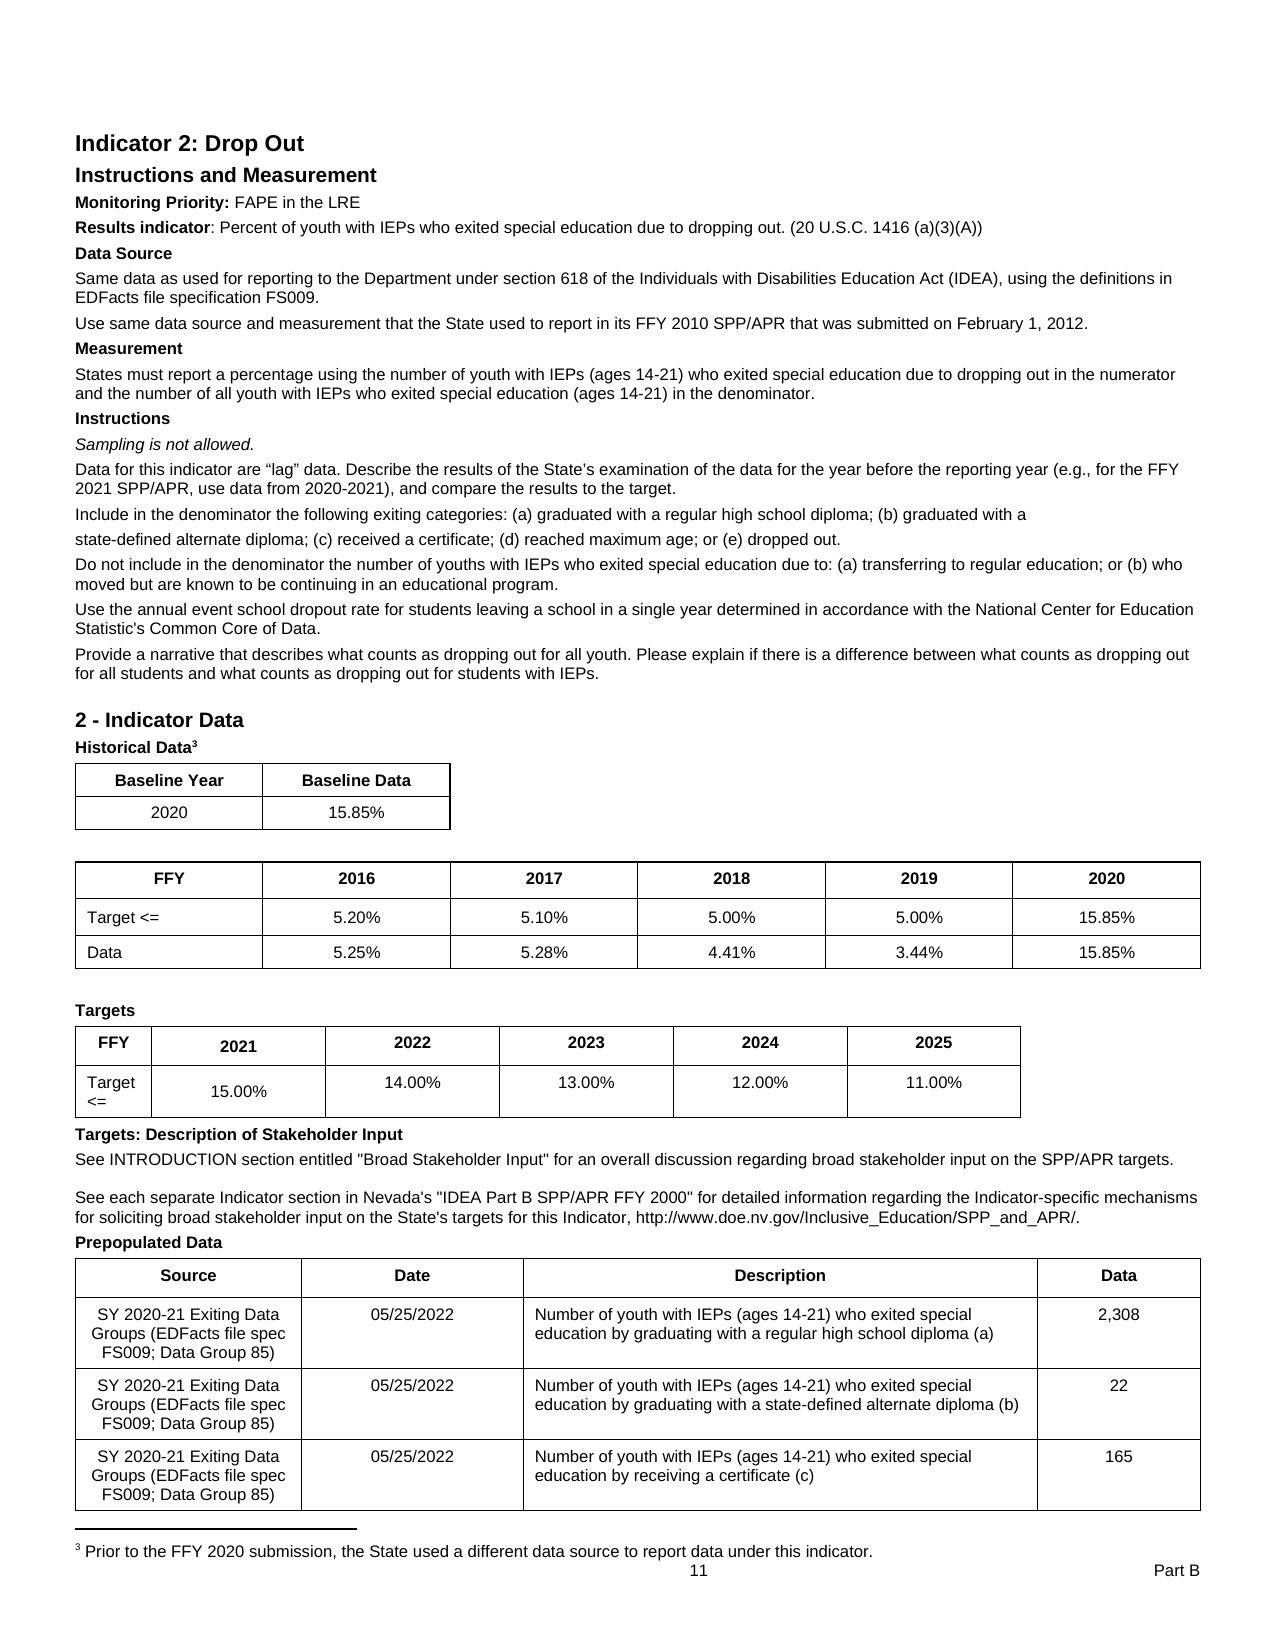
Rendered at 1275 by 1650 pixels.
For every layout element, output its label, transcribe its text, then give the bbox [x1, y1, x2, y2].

table_header 2018 [638, 863, 825, 898]
table_cell 11.00% [848, 1066, 1020, 1117]
text Use same data source and measurement that the State used to report in its FFY 2010 SPP/APR that was submitted on February 1, 2012. [75, 313, 1200, 333]
table_cell 2020 [76, 797, 262, 829]
table_cell 5.20% [263, 899, 450, 935]
table_cell 15.00% [152, 1066, 325, 1117]
table_header 2016 [263, 863, 450, 898]
text Monitoring Priority: FAPE in the LRE [75, 193, 1200, 212]
text Sampling is not allowed. [75, 434, 1200, 453]
table_header FFY [76, 863, 262, 898]
table_cell 5.00% [638, 899, 825, 935]
table_cell 05/25/2022 [302, 1440, 523, 1510]
table_cell SY 2020-21 Exiting Data Groups (EDFacts file spec FS009; Data Group 85) [76, 1369, 301, 1439]
text Measurement [75, 339, 1200, 358]
table_header 2019 [826, 863, 1012, 898]
text Historical Data [75, 738, 1200, 757]
text Provide a narrative that describes what counts as dropping out for all youth. Please explain if there is a difference between what counts as dropping out for all students and what counts as dropping out for students with IEPs. [75, 644, 1200, 683]
table_header Data [1038, 1259, 1200, 1297]
subtitle Indicator 2: Drop Out [75, 130, 1200, 156]
table_cell SY 2020-21 Exiting Data Groups (EDFacts file spec FS009; Data Group 85) [76, 1298, 301, 1368]
table_header Baseline Year [76, 764, 262, 796]
table_cell 05/25/2022 [302, 1369, 523, 1439]
table_cell Number of youth with IEPs (ages 14-21) who exited special education by graduating with a state-defined alternate diploma (b) [524, 1369, 1037, 1439]
table_header Source [76, 1259, 301, 1297]
text Results indicator: Percent of youth with IEPs who exited special education due to dropping out. (20 U.S.C. 1416 (a)(3)(A)) [75, 218, 1200, 237]
table_cell 22 [1038, 1369, 1200, 1439]
text See INTRODUCTION section entitled "Broad Stakeholder Input" for an overall discussion regarding broad stakeholder input on the SPP/APR targets. See each separate Indicator section in Nevada's "IDEA Part B SPP/APR FFY 2000" for detailed information regarding the Indicator-specific mechanisms for soliciting broad stakeholder input on the State's targets for this Indicator, http://www.doe.nv.gov/Inclusive_Education/SPP_and_APR/. [75, 1150, 1200, 1227]
table_header Baseline Data [263, 764, 449, 796]
table_cell 165 [1038, 1440, 1200, 1510]
table_header Description [524, 1259, 1037, 1297]
text Instructions and Measurement [75, 162, 1200, 186]
table_cell Data [76, 936, 262, 968]
text Include in the denominator the following exiting categories: (a) graduated with a regular high school diploma; (b) graduated with a [75, 504, 1200, 523]
table_header 2017 [451, 863, 637, 898]
text Prepopulated Data [75, 1233, 1200, 1252]
table_header 2022 [326, 1027, 499, 1065]
text States must report a percentage using the number of youth with IEPs (ages 14-21) who exited special education due to dropping out in the numerator and the number of all youth with IEPs who exited special education (ages 14-21) in the denominator. [75, 364, 1200, 403]
table_header Date [302, 1259, 523, 1297]
text Targets [75, 1001, 1200, 1020]
table_cell 5.25% [263, 936, 450, 968]
table_cell 2,308 [1038, 1298, 1200, 1368]
text Data Source [75, 243, 1200, 263]
table_cell Target <= [76, 1066, 151, 1117]
table_cell 13.00% [500, 1066, 673, 1117]
text Data for this indicator are “lag” data. Describe the results of the State’s examination of the data for the year before the reporting year (e.g., for the FFY 2021 SPP/APR, use data from 2020-2021), and compare the results to the target. [75, 460, 1200, 498]
table_cell 15.85% [263, 797, 449, 829]
text state-defined alternate diploma; (c) received a certificate; (d) reached maximum age; or (e) dropped out. [75, 530, 1200, 549]
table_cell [76, 1440, 301, 1510]
text Instructions [75, 409, 1200, 428]
table_cell 15.85% [1013, 936, 1200, 968]
table_header 2020 [1013, 863, 1200, 898]
text Targets: Description of Stakeholder Input [75, 1124, 1200, 1144]
table_cell 5.10% [451, 899, 637, 935]
table_header 2021 [152, 1027, 325, 1065]
table_header FFY [76, 1027, 151, 1065]
table_cell 5.00% [826, 899, 1012, 935]
table_cell 5.28% [451, 936, 637, 968]
text Same data as used for reporting to the Department under section 618 of the Individuals with Disabilities Education Act (IDEA), using the definitions in EDFacts file specification FS009. [75, 269, 1200, 307]
table_cell Number of youth with IEPs (ages 14-21) who exited special education by graduating with a regular high school diploma (a) [524, 1298, 1037, 1368]
table_header 2024 [674, 1027, 847, 1065]
table_cell Target <= [76, 899, 262, 935]
text Use the annual event school dropout rate for students leaving a school in a single year determined in accordance with the National Center for Education Statistic's Common Core of Data. [75, 600, 1200, 638]
table_cell 05/25/2022 [302, 1298, 523, 1368]
table_cell 3.44% [826, 936, 1012, 968]
table_header 2025 [848, 1027, 1020, 1065]
table_cell 4.41% [638, 936, 825, 968]
subtitle 2 - Indicator Data [75, 708, 1200, 732]
text Do not include in the denominator the number of youths with IEPs who exited special education due to: (a) transferring to regular education; or (b) who moved but are known to be continuing in an educational program. [75, 555, 1200, 593]
table_cell 15.85% [1013, 899, 1200, 935]
table_cell Number of youth with IEPs (ages 14-21) who exited special education by receiving a certificate (c) [524, 1440, 1037, 1510]
table_header 2023 [500, 1027, 673, 1065]
table_cell 14.00% [326, 1066, 499, 1117]
table_cell 12.00% [674, 1066, 847, 1117]
